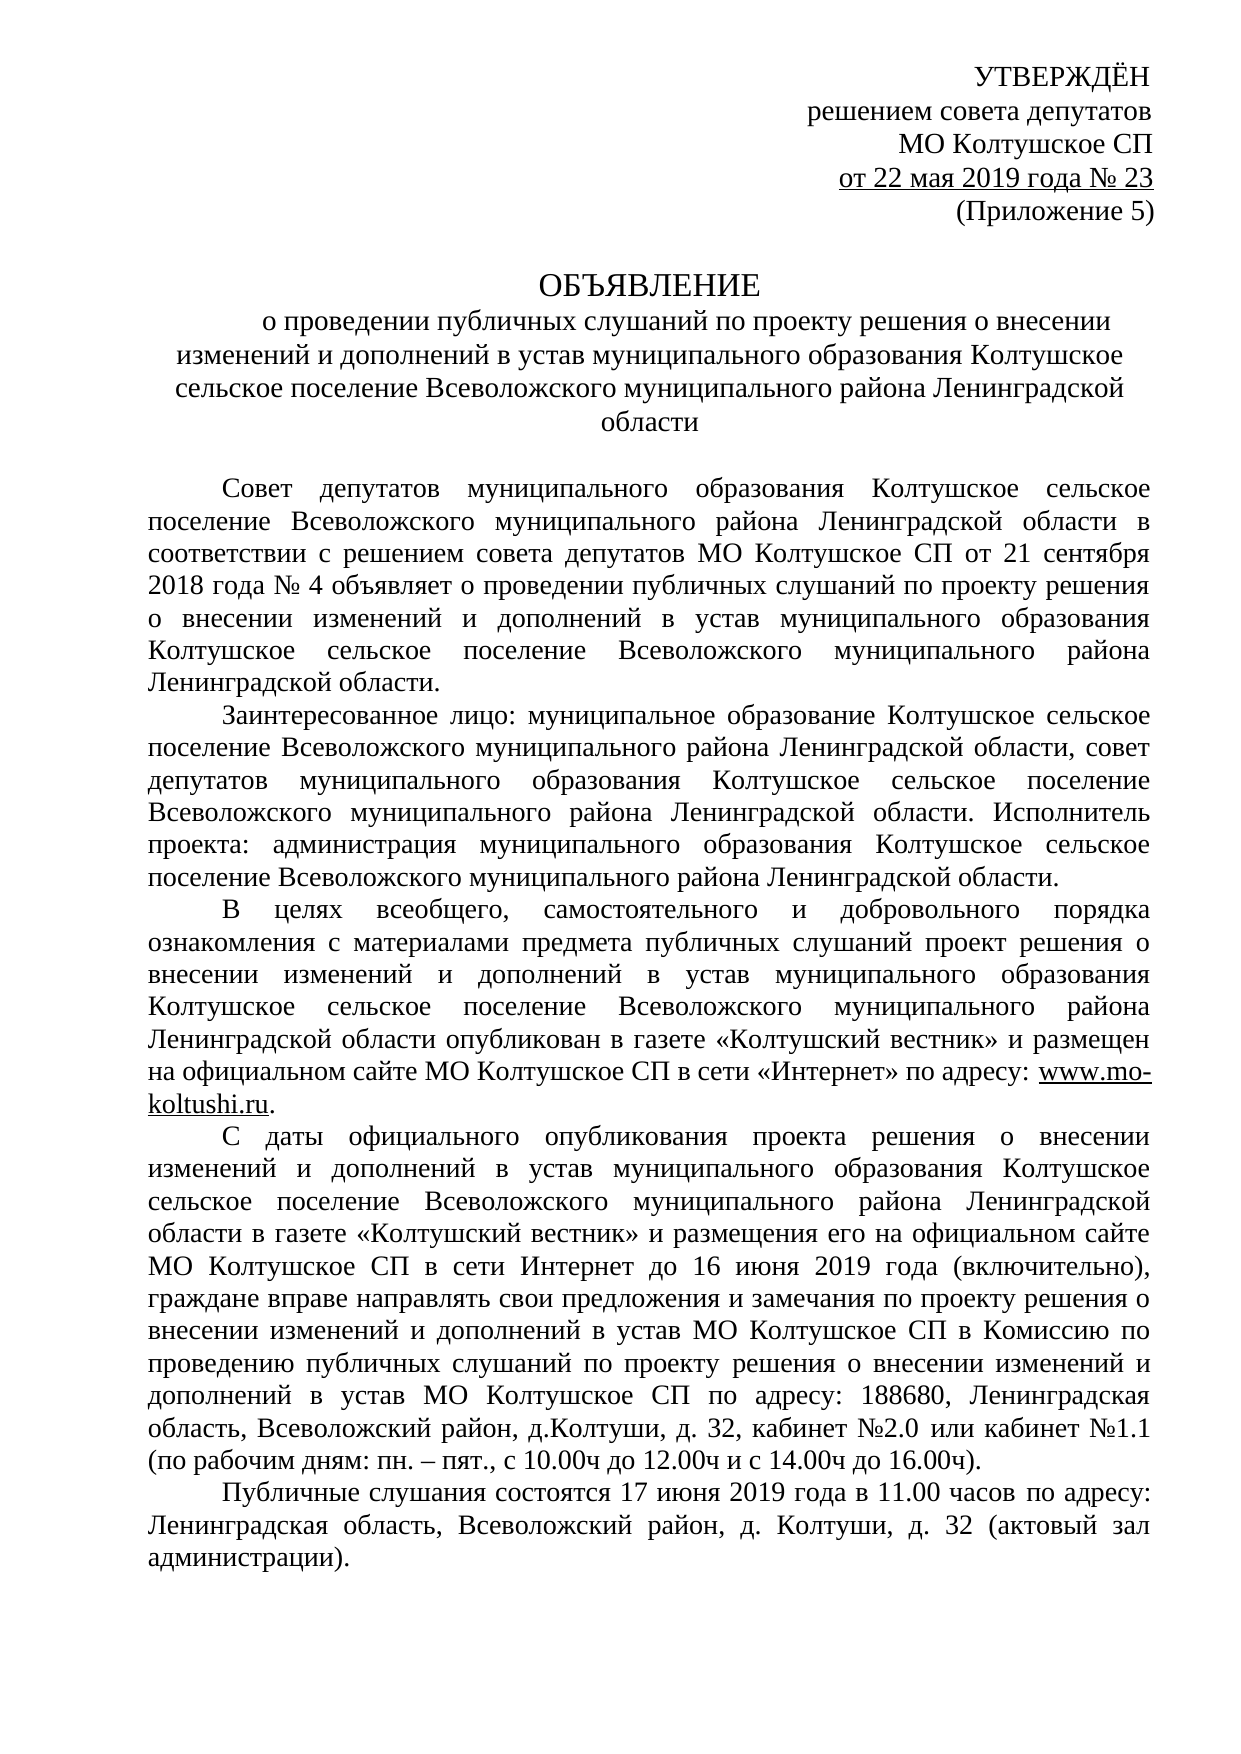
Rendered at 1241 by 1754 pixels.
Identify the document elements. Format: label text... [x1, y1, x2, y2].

text С даты официального опубликования проекта решения о внесении изменений и дополнений в устав муниципального образования Колтушское сельское поселение Всеволожского муниципального района Ленинградской области в газете «Колтушский вестник» и размещения его на официальном сайте МО Колтушское СП в сети Интернет до 16 июня 2019 года (включительно), граждане вправе направлять свои предложения и замечания по проекту решения о внесении изменений и дополнений в устав МО Колтушское СП в Комиссию по проведению публичных слушаний по проекту решения о внесении изменений и дополнений в устав МО Колтушское СП по адресу: 188680, Ленинградская область, Всеволожский район, д.Колтуши, д. 32, кабинет №2.0 или кабинет №1.1 (по рабочим дням: пн. – пят., с 10.00ч до 12.00ч и с 14.00ч до 16.00ч). [148, 1119, 1152, 1475]
text Совет депутатов муниципального образования Колтушское сельское поселение Всеволожского муниципального района Ленинградской области в соответствии с решением совета депутатов МО Колтушское СП от 21 сентября 2018 года № 4 объявляет о проведении публичных слушаний по проекту решения о внесении изменений и дополнений в устав муниципального образования Колтушское сельское поселение Всеволожского муниципального района Ленинградской области. [148, 471, 1152, 698]
text Публичные слушания состоятся 17 июня 2019 года в 11.00 часов по адресу: Ленинградская область, Всеволожский район, д. Колтуши, д. 32 (актовый зал администрации). [148, 1475, 1152, 1573]
text В целях всеобщего, самостоятельного и добровольного порядка ознакомления с материалами предмета публичных слушаний проект решения о внесении изменений и дополнений в устав муниципального образования Колтушское сельское поселение Всеволожского муниципального района Ленинградской области опубликован в газете «Колтушский вестник» и размещен на официальном сайте МО Колтушское СП в сети «Интернет» по адресу: www.mo-koltushi.ru. [148, 892, 1152, 1119]
text о проведении публичных слушаний по проекту решения о внесении изменений и дополнений в устав муниципального образования Колтушское сельское поселение Всеволожского муниципального района Ленинградской области [148, 303, 1152, 438]
text УТВЕРЖДЁН [148, 59, 1150, 93]
text МО Колтушское СП [148, 126, 1153, 160]
text решением совета депутатов [148, 93, 1152, 126]
text от 22 мая 2019 года № 23 [148, 160, 1153, 193]
text ОБЪЯВЛЕНИЕ [148, 265, 1152, 303]
text Заинтересованное лицо: муниципальное образование Колтушское сельское поселение Всеволожского муниципального района Ленинградской области, совет депутатов муниципального образования Колтушское сельское поселение Всеволожского муниципального района Ленинградской области. Исполнитель проекта: администрация муниципального образования Колтушское сельское поселение Всеволожского муниципального района Ленинградской области. [148, 698, 1152, 892]
text (Приложение 5) [148, 193, 1155, 227]
